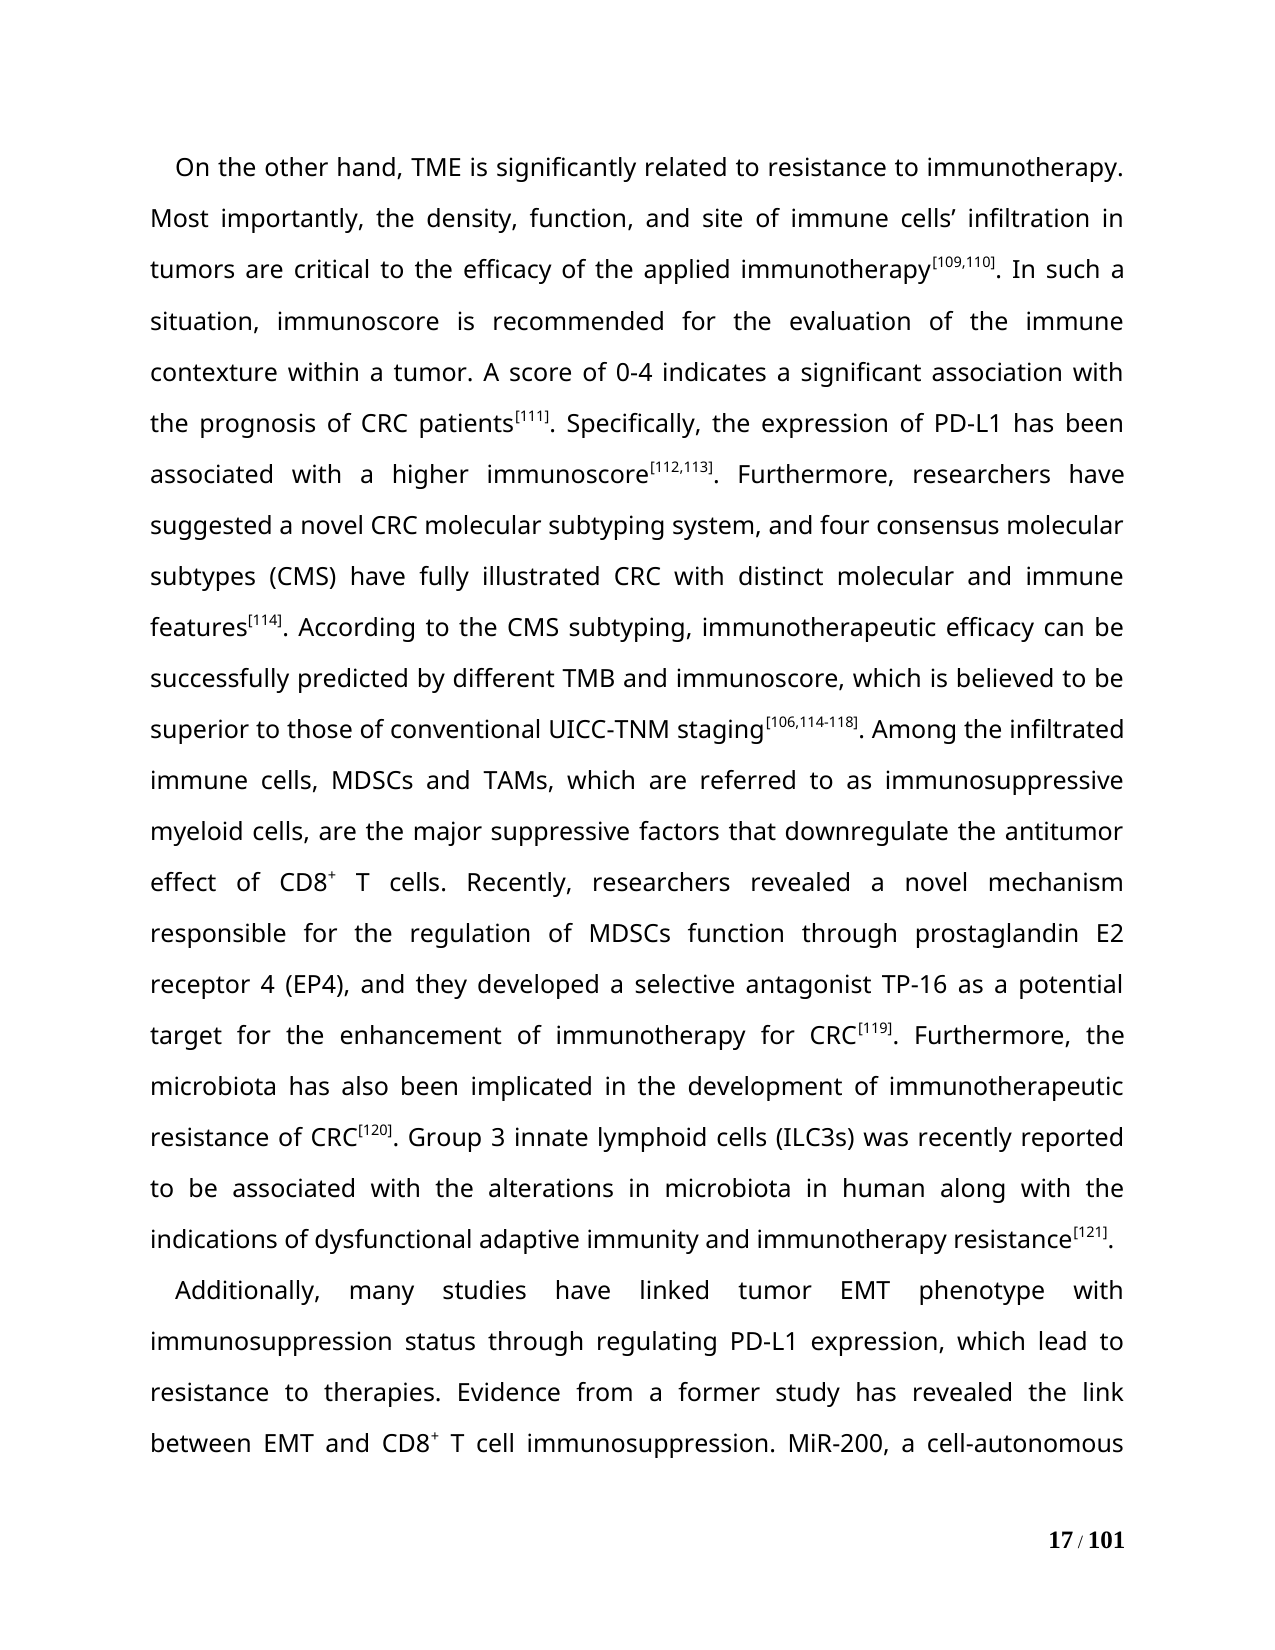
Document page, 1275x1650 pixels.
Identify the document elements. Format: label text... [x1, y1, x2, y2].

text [150, 1273, 1125, 1460]
text On the other hand, TME is significantly related to resistance to immunotherapy. Most importantly, the density, function, and site of immune cells’ infiltration in tumors are critical to the efficacy of the applied immunotherapy[109,110]. In such a situation, immunoscore is recommended for the evaluation of the immune contexture within a tumor. A score of 0-4 indicates a significant association with the prognosis of CRC patients[111]. Specifically, the expression of PD-L1 has been associated with a higher immunoscore[112,113]. Furthermore, researchers have suggested a novel CRC molecular subtyping system, and four consensus molecular subtypes (CMS) have fully illustrated CRC with distinct molecular and immune features[114]. According to the CMS subtyping, immunotherapeutic efficacy can be successfully predicted by different TMB and immunoscore, which is believed to be superior to those of conventional UICC-TNM staging[106,114-118]. Among the infiltrated immune cells, MDSCs and TAMs, which are referred to as immunosuppressive myeloid cells, are the major suppressive factors that downregulate the antitumor effect of CD8+ T cells. Recently, researchers revealed a novel mechanism responsible for the regulation of MDSCs function through prostaglandin E2 receptor 4 (EP4), and they developed a selective antagonist TP-16 as a potential target for the enhancement of immunotherapy for CRC[119]. Furthermore, the microbiota has also been implicated in the development of immunotherapeutic resistance of CRC[120]. Group 3 innate lymphoid cells (ILC3s) was recently reported to be associated with the alterations in microbiota in human along with the indications of dysfunctional adaptive immunity and immunotherapy resistance[121]. [150, 150, 1125, 1256]
